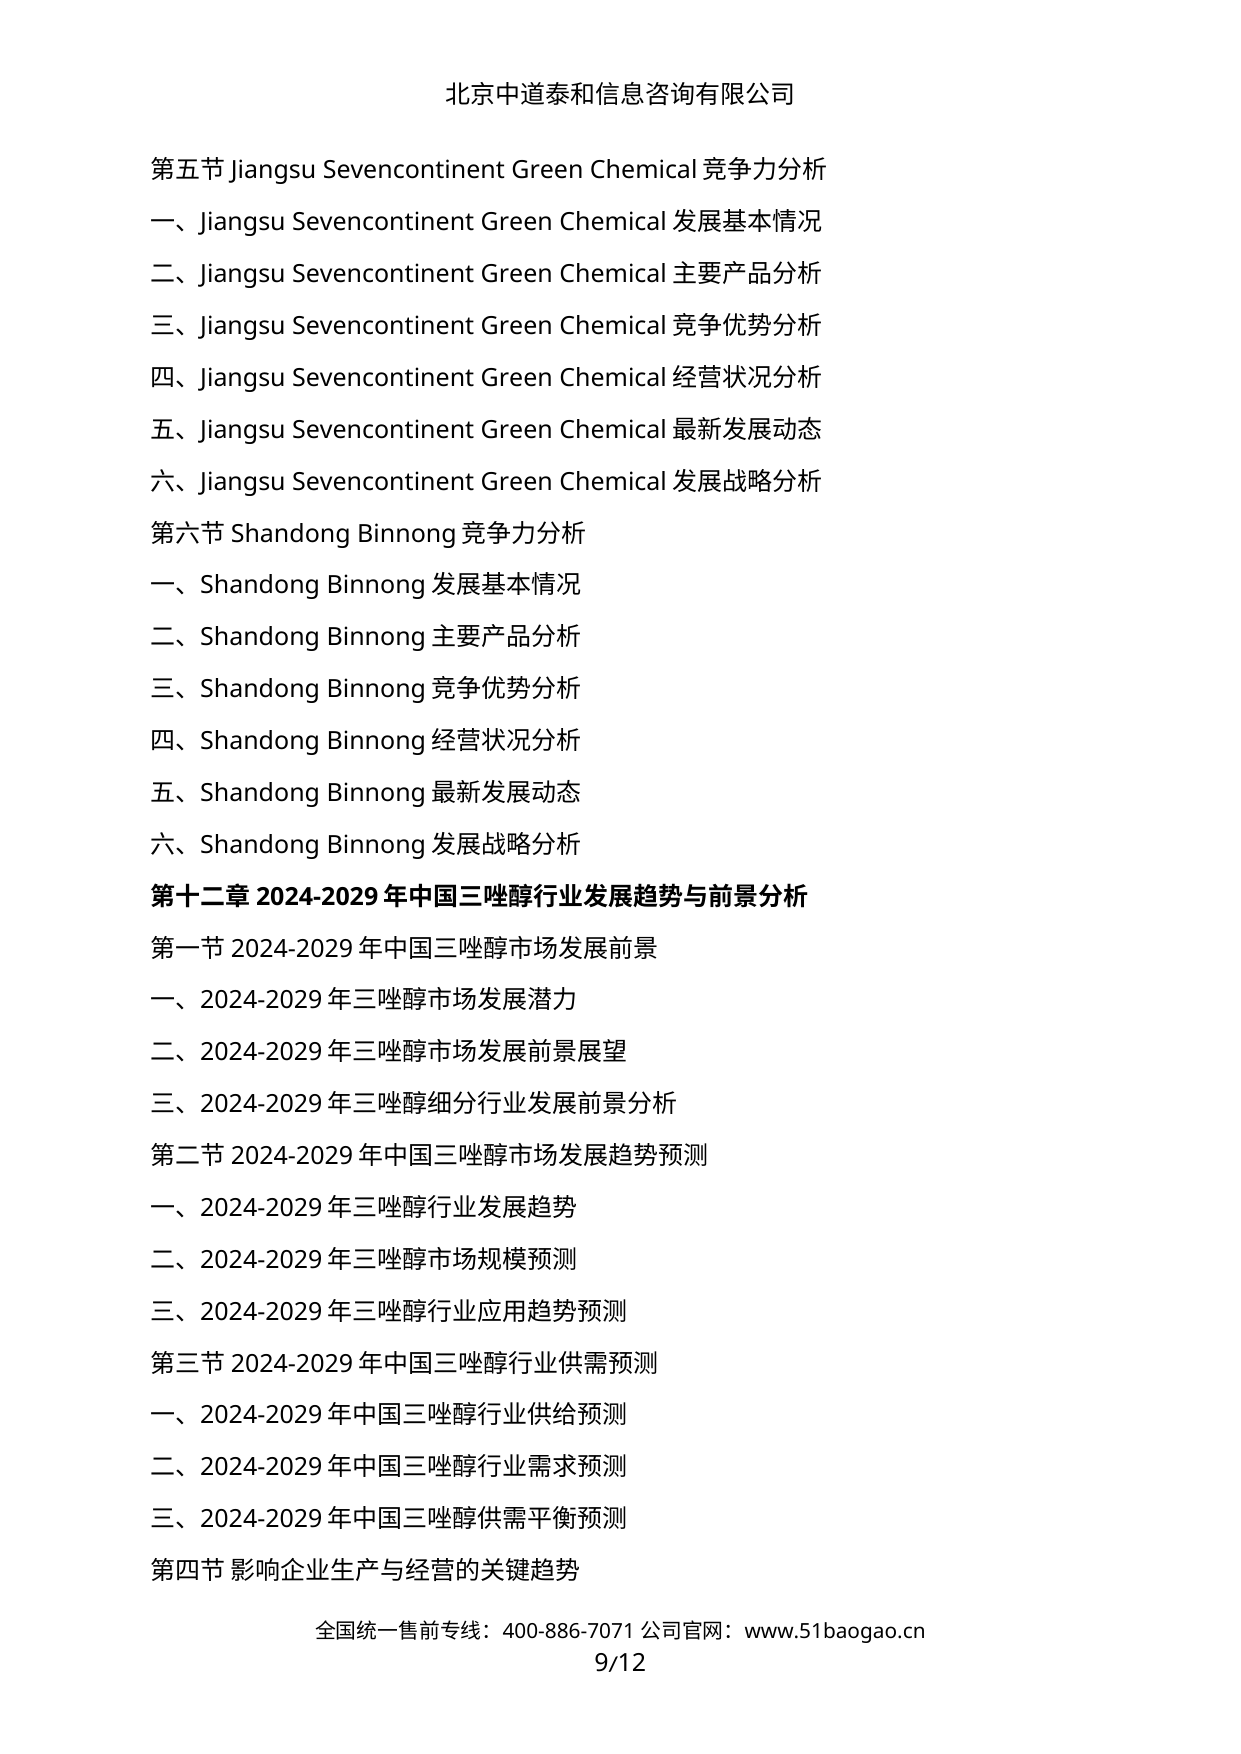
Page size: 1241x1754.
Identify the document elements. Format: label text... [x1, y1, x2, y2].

text 二、2024-2029年中国三唑醇行业需求预测 [150, 1447, 1090, 1483]
text 第一节 2024-2029年中国三唑醇市场发展前景 [150, 928, 1090, 964]
text 第六节 Shandong Binnong竞争力分析 [150, 513, 1090, 549]
text 一、2024-2029年中国三唑醇行业供给预测 [150, 1395, 1090, 1431]
text 第四节 影响企业生产与经营的关键趋势 [150, 1551, 1090, 1587]
text 三、Jiangsu Sevencontinent Green Chemical竞争优势分析 [150, 306, 1090, 342]
text 五、Shandong Binnong最新发展动态 [150, 772, 1090, 809]
text 六、Jiangsu Sevencontinent Green Chemical发展战略分析 [150, 461, 1090, 497]
text 一、Jiangsu Sevencontinent Green Chemical发展基本情况 [150, 202, 1090, 238]
text 二、2024-2029年三唑醇市场发展前景展望 [150, 1032, 1090, 1068]
text 三、2024-2029年中国三唑醇供需平衡预测 [150, 1499, 1090, 1535]
text 第五节 Jiangsu Sevencontinent Green Chemical竞争力分析 [150, 150, 1090, 186]
text 三、2024-2029年三唑醇细分行业发展前景分析 [150, 1084, 1090, 1120]
text 第二节 2024-2029年中国三唑醇市场发展趋势预测 [150, 1136, 1090, 1172]
text 一、2024-2029年三唑醇市场发展潜力 [150, 980, 1090, 1016]
text 第三节 2024-2029年中国三唑醇行业供需预测 [150, 1343, 1090, 1379]
text 三、2024-2029年三唑醇行业应用趋势预测 [150, 1291, 1090, 1327]
text 二、Jiangsu Sevencontinent Green Chemical主要产品分析 [150, 254, 1090, 290]
text 二、Shandong Binnong主要产品分析 [150, 617, 1090, 653]
text 一、2024-2029年三唑醇行业发展趋势 [150, 1187, 1090, 1224]
text 一、Shandong Binnong发展基本情况 [150, 565, 1090, 601]
text 六、Shandong Binnong发展战略分析 [150, 824, 1090, 861]
text 第十二章 2024-2029年中国三唑醇行业发展趋势与前景分析 [150, 876, 1090, 912]
text 三、Shandong Binnong竞争优势分析 [150, 669, 1090, 705]
text 四、Jiangsu Sevencontinent Green Chemical经营状况分析 [150, 357, 1090, 394]
text 四、Shandong Binnong经营状况分析 [150, 721, 1090, 757]
text 二、2024-2029年三唑醇市场规模预测 [150, 1239, 1090, 1276]
text 五、Jiangsu Sevencontinent Green Chemical最新发展动态 [150, 409, 1090, 446]
